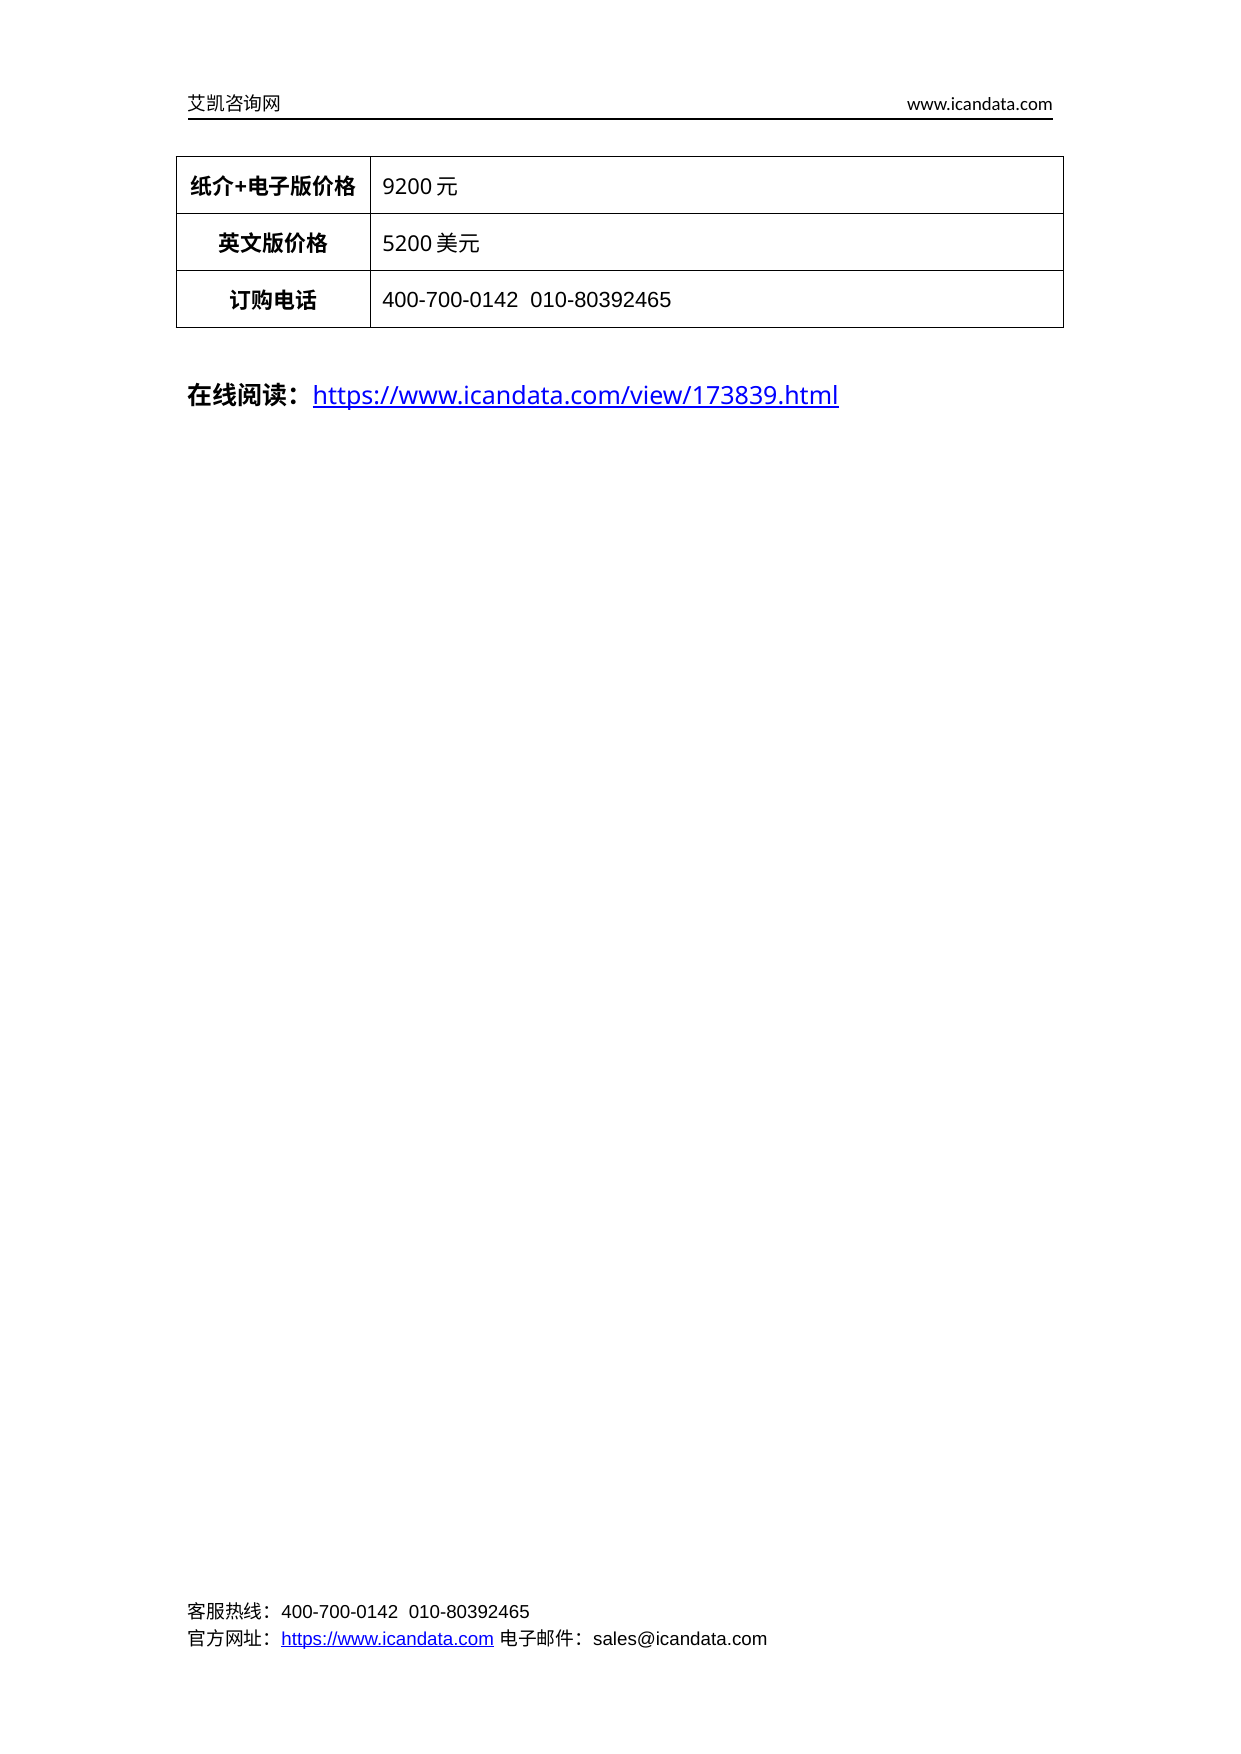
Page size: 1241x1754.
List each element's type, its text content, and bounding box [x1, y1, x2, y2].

table_cell 400-700-0142 010-80392465 [371, 271, 1063, 327]
table_cell 英文版价格 [177, 214, 370, 270]
table_cell 9200元 [371, 157, 1063, 213]
table_cell 5200美元 [371, 214, 1063, 270]
text 在线阅读：https://www.icandata.com/view/173839.html [187, 361, 1053, 426]
table_cell 订购电话 [177, 271, 370, 327]
table_cell 纸介+电子版价格 [177, 157, 370, 213]
